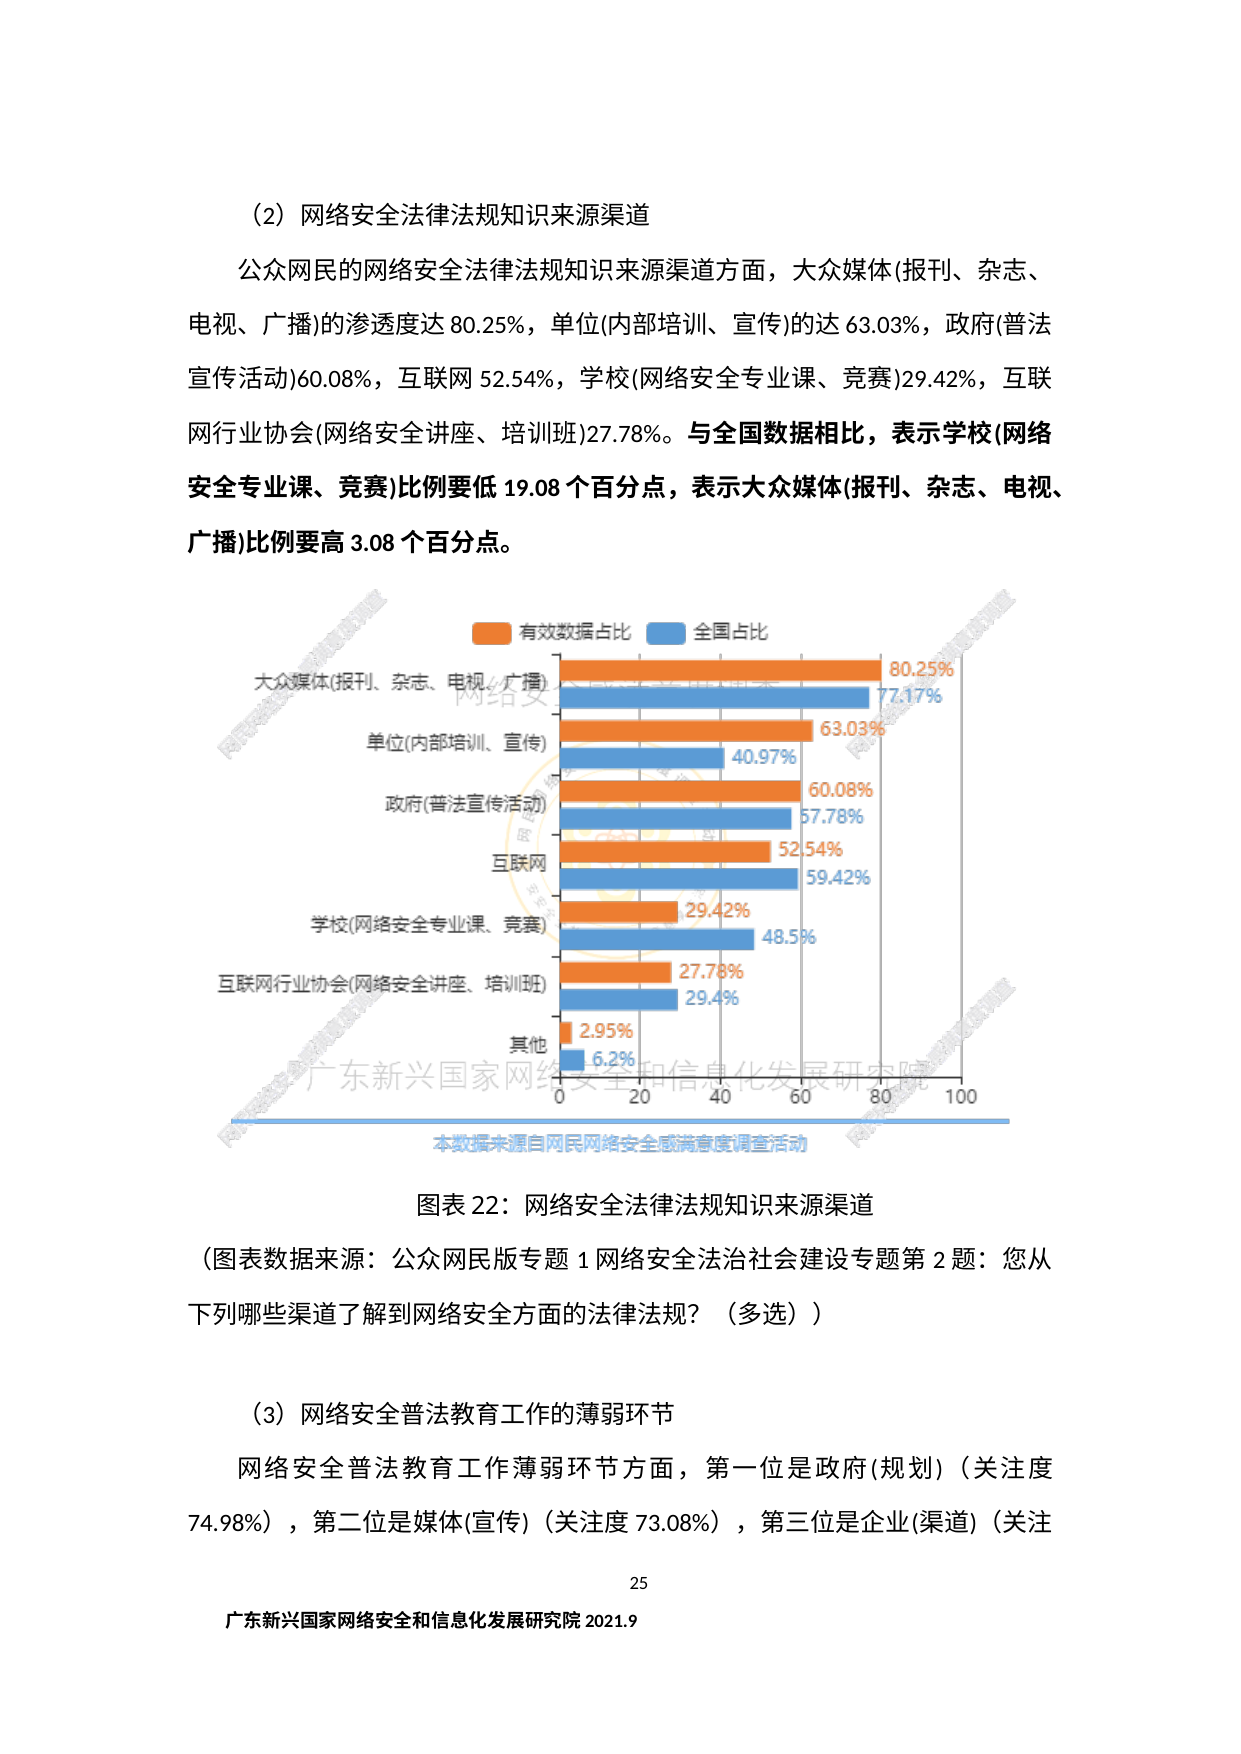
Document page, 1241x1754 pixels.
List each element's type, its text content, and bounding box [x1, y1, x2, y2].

text 图表22：网络安全法律法规知识来源渠道 [187, 1185, 1053, 1222]
text （3）网络安全普法教育工作的薄弱环节 [187, 1394, 1053, 1430]
text （图表数据来源：公众网民版专题1网络安全法治社会建设专题第2题：您从下列哪些渠道了解到网络安全方面的法律法规？（多选）） [187, 1240, 1053, 1330]
text （2）网络安全法律法规知识来源渠道 [187, 196, 1053, 232]
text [187, 1448, 1053, 1539]
picture [202, 576, 1039, 1171]
text 公众网民的网络安全法律法规知识来源渠道方面，大众媒体(报刊、杂志、电视、广播)的渗透度达80.25%，单位(内部培训、宣传)的达63.03%，政府(普法宣传活动)60.08%，互联网52.54%，学校(网络安全专业课、竞赛)29.42%，互联网行业协会(网络安全讲座、培训班)27.78%。与全国数据相比，表示学校(网络安全专业课、竞赛)比例要低19.08个百分点，表示大众媒体(报刊、杂志、电视、广播)比例要高3.08个百分点。 [187, 250, 1053, 558]
